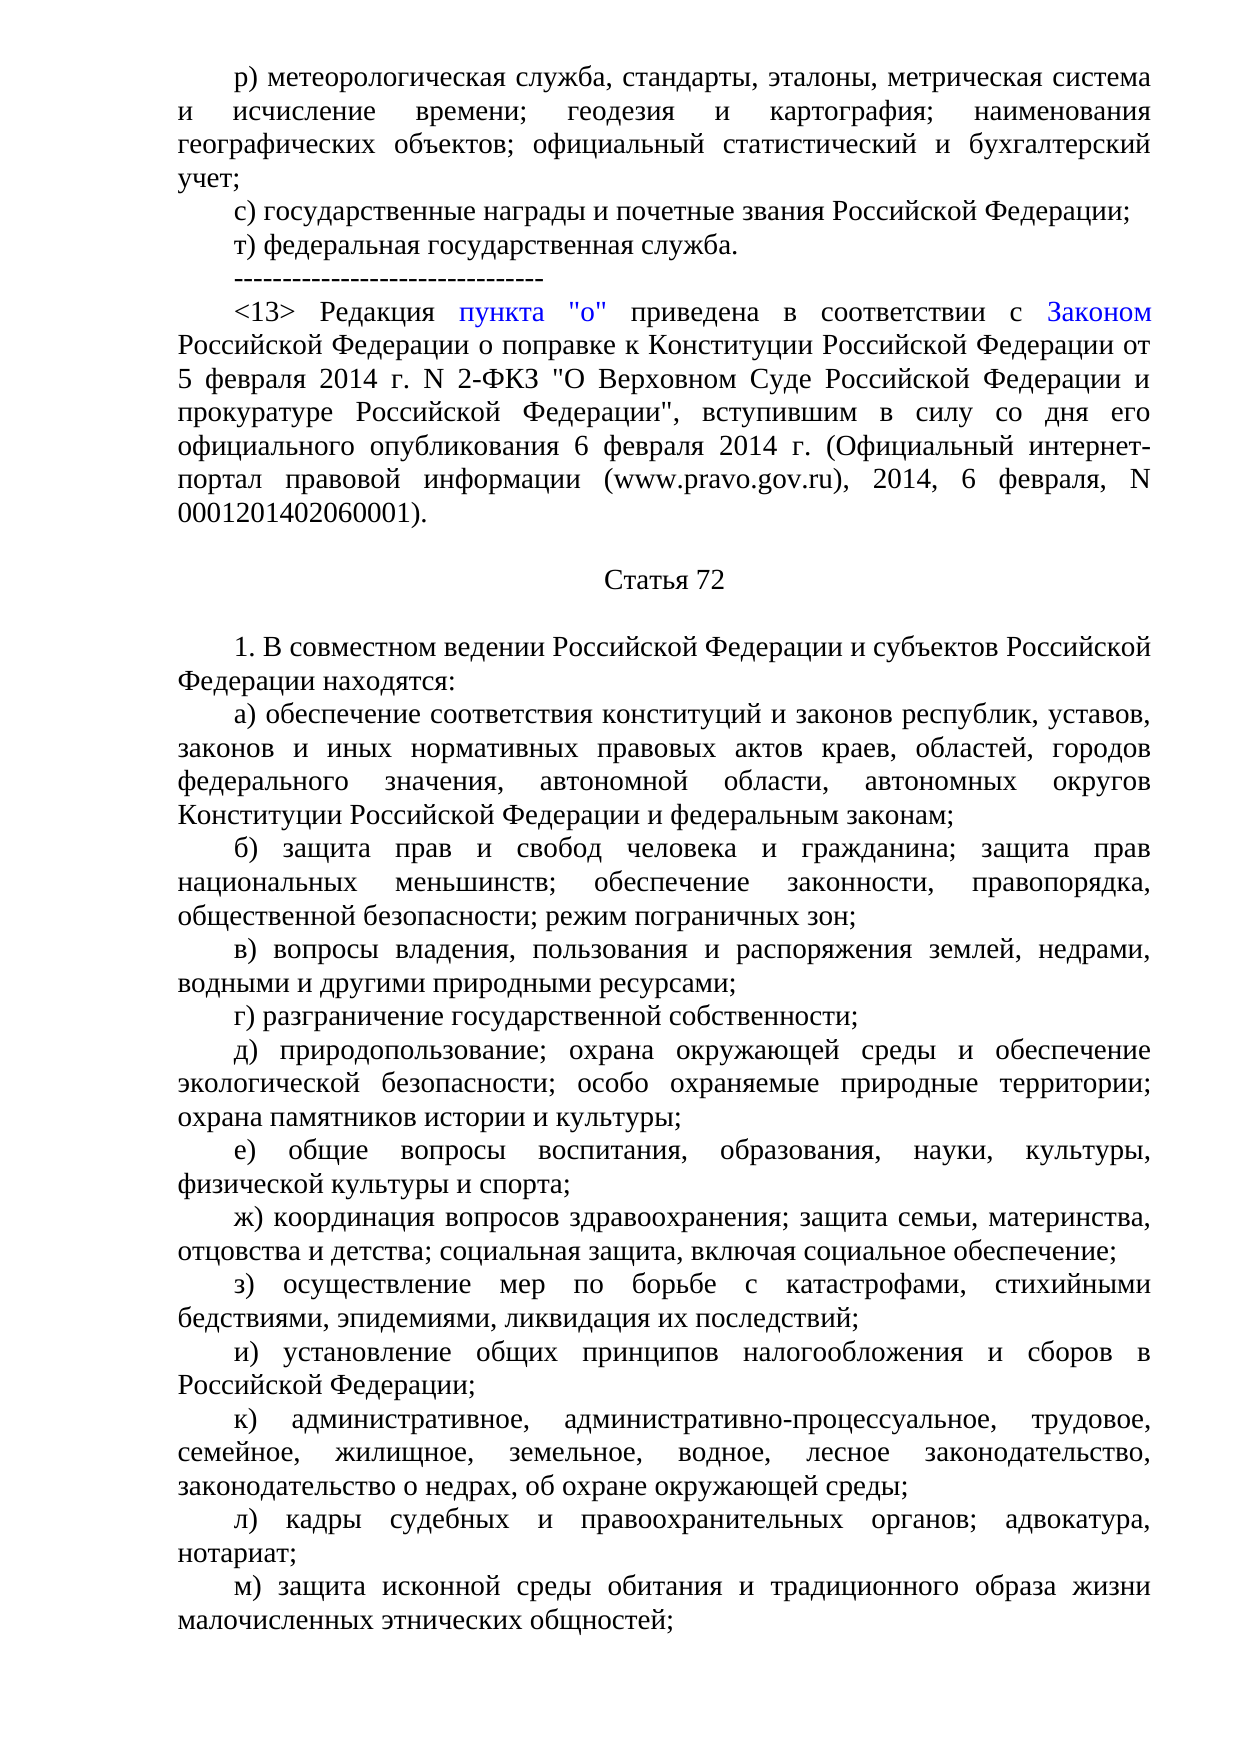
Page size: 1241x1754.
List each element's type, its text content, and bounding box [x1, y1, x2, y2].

text ж) координация вопросов здравоохранения; защита семьи, материнства, отцовства и детства; социальная защита, включая социальное обеспечение; [177, 1199, 1152, 1267]
text <13> Редакция пункта "о" приведена в соответствии с Законом Российской Федерации о поправке к Конституции Российской Федерации от 5 февраля 2014 г. N 2-ФКЗ "О Верховном Суде Российской Федерации и прокуратуре Российской Федерации", вступившим в силу со дня его официального опубликования 6 февраля 2014 г. (Официальный интернет-портал правовой информации (www.pravo.gov.ru), 2014, 6 февраля, N 0001201402060001). [177, 294, 1152, 529]
text е) общие вопросы воспитания, образования, науки, культуры, физической культуры и спорта; [177, 1132, 1152, 1199]
text с) государственные награды и почетные звания Российской Федерации; [177, 193, 1152, 227]
text л) кадры судебных и правоохранительных органов; адвокатура, нотариат; [177, 1501, 1152, 1568]
text и) установление общих принципов налогообложения и сборов в Российской Федерации; [177, 1334, 1152, 1401]
text в) вопросы владения, пользования и распоряжения землей, недрами, водными и другими природными ресурсами; [177, 931, 1152, 998]
text к) административное, административно-процессуальное, трудовое, семейное, жилищное, земельное, водное, лесное законодательство, законодательство о недрах, об охране окружающей среды; [177, 1401, 1152, 1501]
text а) обеспечение соответствия конституций и законов республик, уставов, законов и иных нормативных правовых актов краев, областей, городов федерального значения, автономной области, автономных округов Конституции Российской Федерации и федеральным законам; [177, 696, 1152, 831]
text р) метеорологическая служба, стандарты, эталоны, метрическая система и исчисление времени; геодезия и картография; наименования географических объектов; официальный статистический и бухгалтерский учет; [177, 59, 1152, 193]
text 1. В совместном ведении Российской Федерации и субъектов Российской Федерации находятся: [177, 629, 1152, 696]
text Статья 72 [177, 562, 1152, 596]
text б) защита прав и свобод человека и гражданина; защита прав национальных меньшинств; обеспечение законности, правопорядка, общественной безопасности; режим пограничных зон; [177, 831, 1152, 931]
text -------------------------------- [177, 260, 1152, 294]
text г) разграничение государственной собственности; [177, 998, 1152, 1032]
text з) осуществление мер по борьбе с катастрофами, стихийными бедствиями, эпидемиями, ликвидация их последствий; [177, 1267, 1152, 1334]
text м) защита исконной среды обитания и традиционного образа жизни малочисленных этнических общностей; [177, 1568, 1152, 1636]
text т) федеральная государственная служба. [177, 227, 1152, 260]
text д) природопользование; охрана окружающей среды и обеспечение экологической безопасности; особо охраняемые природные территории; охрана памятников истории и культуры; [177, 1032, 1152, 1132]
